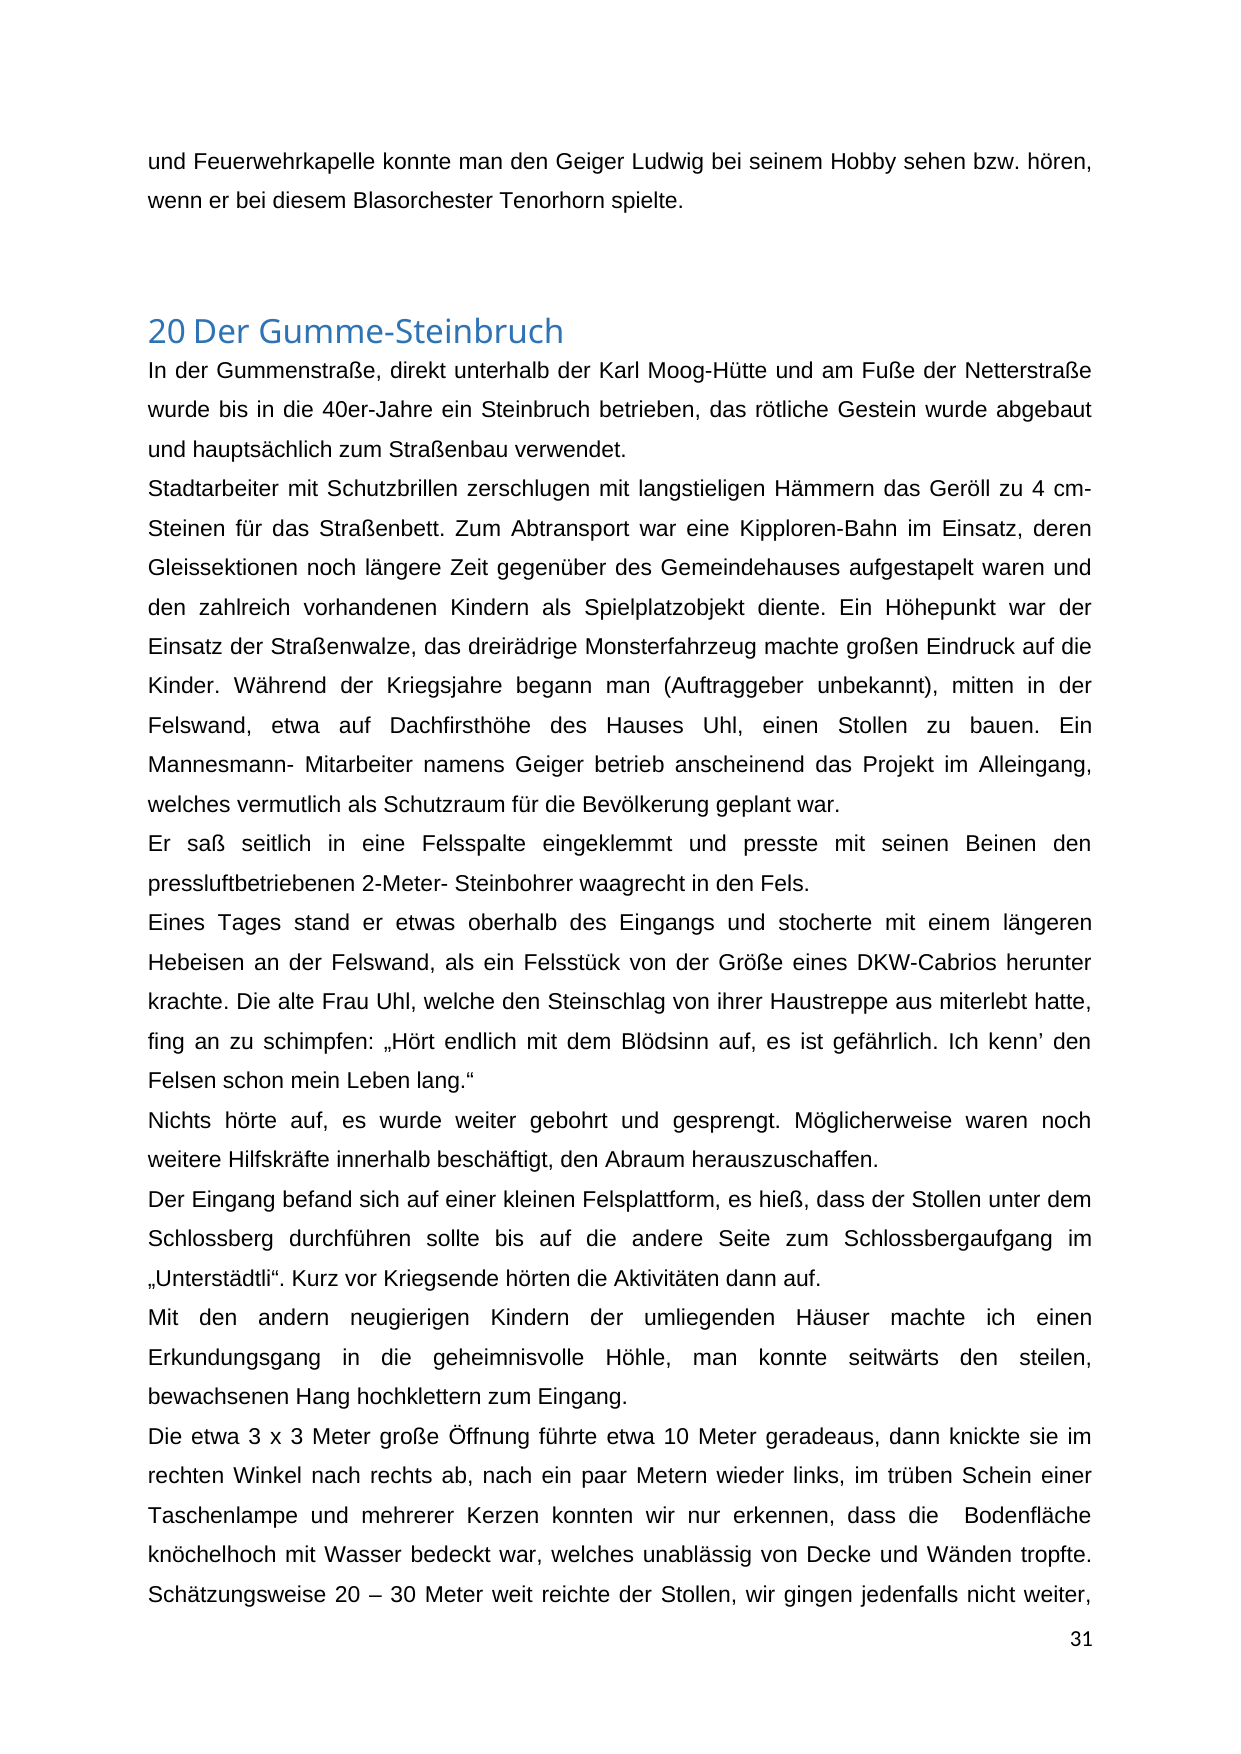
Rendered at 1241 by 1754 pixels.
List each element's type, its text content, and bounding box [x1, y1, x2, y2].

text Nichts hörte auf, es wurde weiter gebohrt und gesprengt. Möglicherweise waren noch weitere Hilfskräfte innerhalb beschäftigt, den Abraum herauszuschaffen. [148, 1107, 1093, 1173]
text In der Gummenstraße, direkt unterhalb der Karl Moog-Hütte und am Fuße der Netterstraße wurde bis in die 40er-Jahre ein Steinbruch betrieben, das rötliche Gestein wurde abgebaut und hauptsächlich zum Straßenbau verwendet. [148, 357, 1093, 462]
text Er saß seitlich in eine Felsspalte eingeklemmt und presste mit seinen Beinen den pressluftbetriebenen 2-Meter- Steinbohrer waagrecht in den Fels. [148, 830, 1093, 896]
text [148, 1423, 1093, 1607]
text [148, 148, 1093, 213]
text Der Eingang befand sich auf einer kleinen Felsplattform, es hieß, dass der Stollen unter dem Schlossberg durchführen sollte bis auf die andere Seite zum Schlossbergaufgang im „Unterstädtli“. Kurz vor Kriegsende hörten die Aktivitäten dann auf. [148, 1186, 1093, 1291]
text Eines Tages stand er etwas oberhalb des Eingangs und stocherte mit einem längeren Hebeisen an der Felswand, als ein Felsstück von der Größe eines DKW-Cabrios herunter krachte. Die alte Frau Uhl, welche den Steinschlag von ihrer Haustreppe aus miterlebt hatte, fing an zu schimpfen: „Hört endlich mit dem Blödsinn auf, es ist gefährlich. Ich kenn’ den Felsen schon mein Leben lang.“ [148, 909, 1093, 1094]
text Mit den andern neugierigen Kindern der umliegenden Häuser machte ich einen Erkundungsgang in die geheimnisvolle Höhle, man konnte seitwärts den steilen, bewachsenen Hang hochklettern zum Eingang. [148, 1304, 1093, 1409]
text Stadtarbeiter mit Schutzbrillen zerschlugen mit langstieligen Hämmern das Geröll zu 4 cm-Steinen für das Straßenbett. Zum Abtransport war eine Kipploren-Bahn im Einsatz, deren Gleissektionen noch längere Zeit gegenüber des Gemeindehauses aufgestapelt waren und den zahlreich vorhandenen Kindern als Spielplatzobjekt diente. Ein Höhepunkt war der Einsatz der Straßenwalze, das dreirädrige Monsterfahrzeug machte großen Eindruck auf die Kinder. Während der Kriegsjahre begann man (Auftraggeber unbekannt), mitten in der Felswand, etwa auf Dachfirsthöhe des Hauses Uhl, einen Stollen zu bauen. Ein Mannesmann- Mitarbeiter namens Geiger betrieb anscheinend das Projekt im Alleingang, welches vermutlich als Schutzraum für die Bevölkerung geplant war. [148, 475, 1093, 817]
subtitle Der Gumme-Steinbruch [148, 308, 1093, 353]
